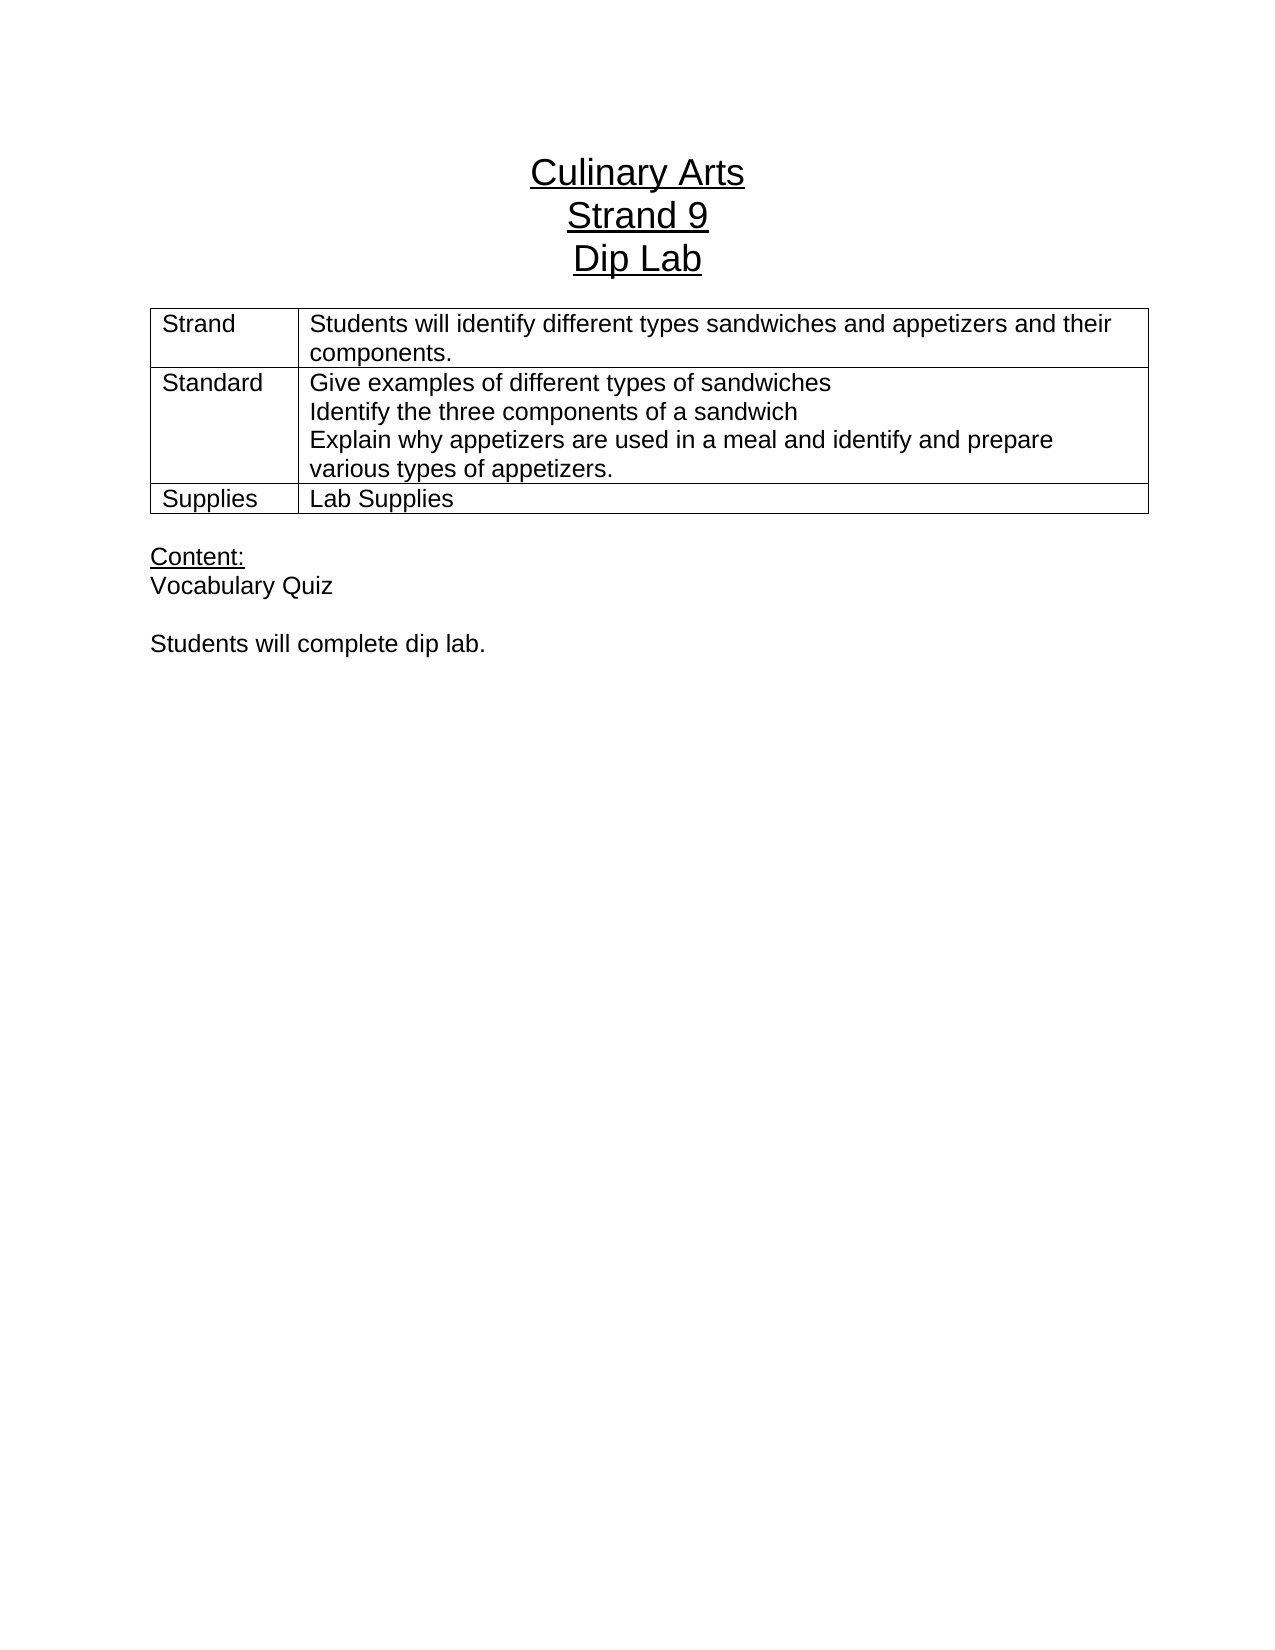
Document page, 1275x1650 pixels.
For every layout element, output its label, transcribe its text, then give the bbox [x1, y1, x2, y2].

text Culinary Arts [150, 150, 1125, 193]
text Students will complete dip lab. [150, 628, 1125, 657]
text Strand 9 [150, 193, 1125, 236]
text Dip Lab [150, 236, 1125, 279]
table_cell Lab Supplies [299, 484, 1148, 512]
table_header Strand [151, 309, 298, 367]
text Vocabulary Quiz [150, 571, 1125, 600]
table_cell Give examples of different types of sandwiches Identify the three components of a sandwich Explain why appetizers are used in a meal and identify and prepare various types of appetizers. [299, 368, 1148, 483]
table_cell Supplies [151, 484, 298, 512]
text Content: [150, 542, 1125, 571]
table_header Students will identify different types sandwiches and appetizers and their components. [299, 309, 1148, 367]
table_cell Standard [151, 368, 298, 483]
